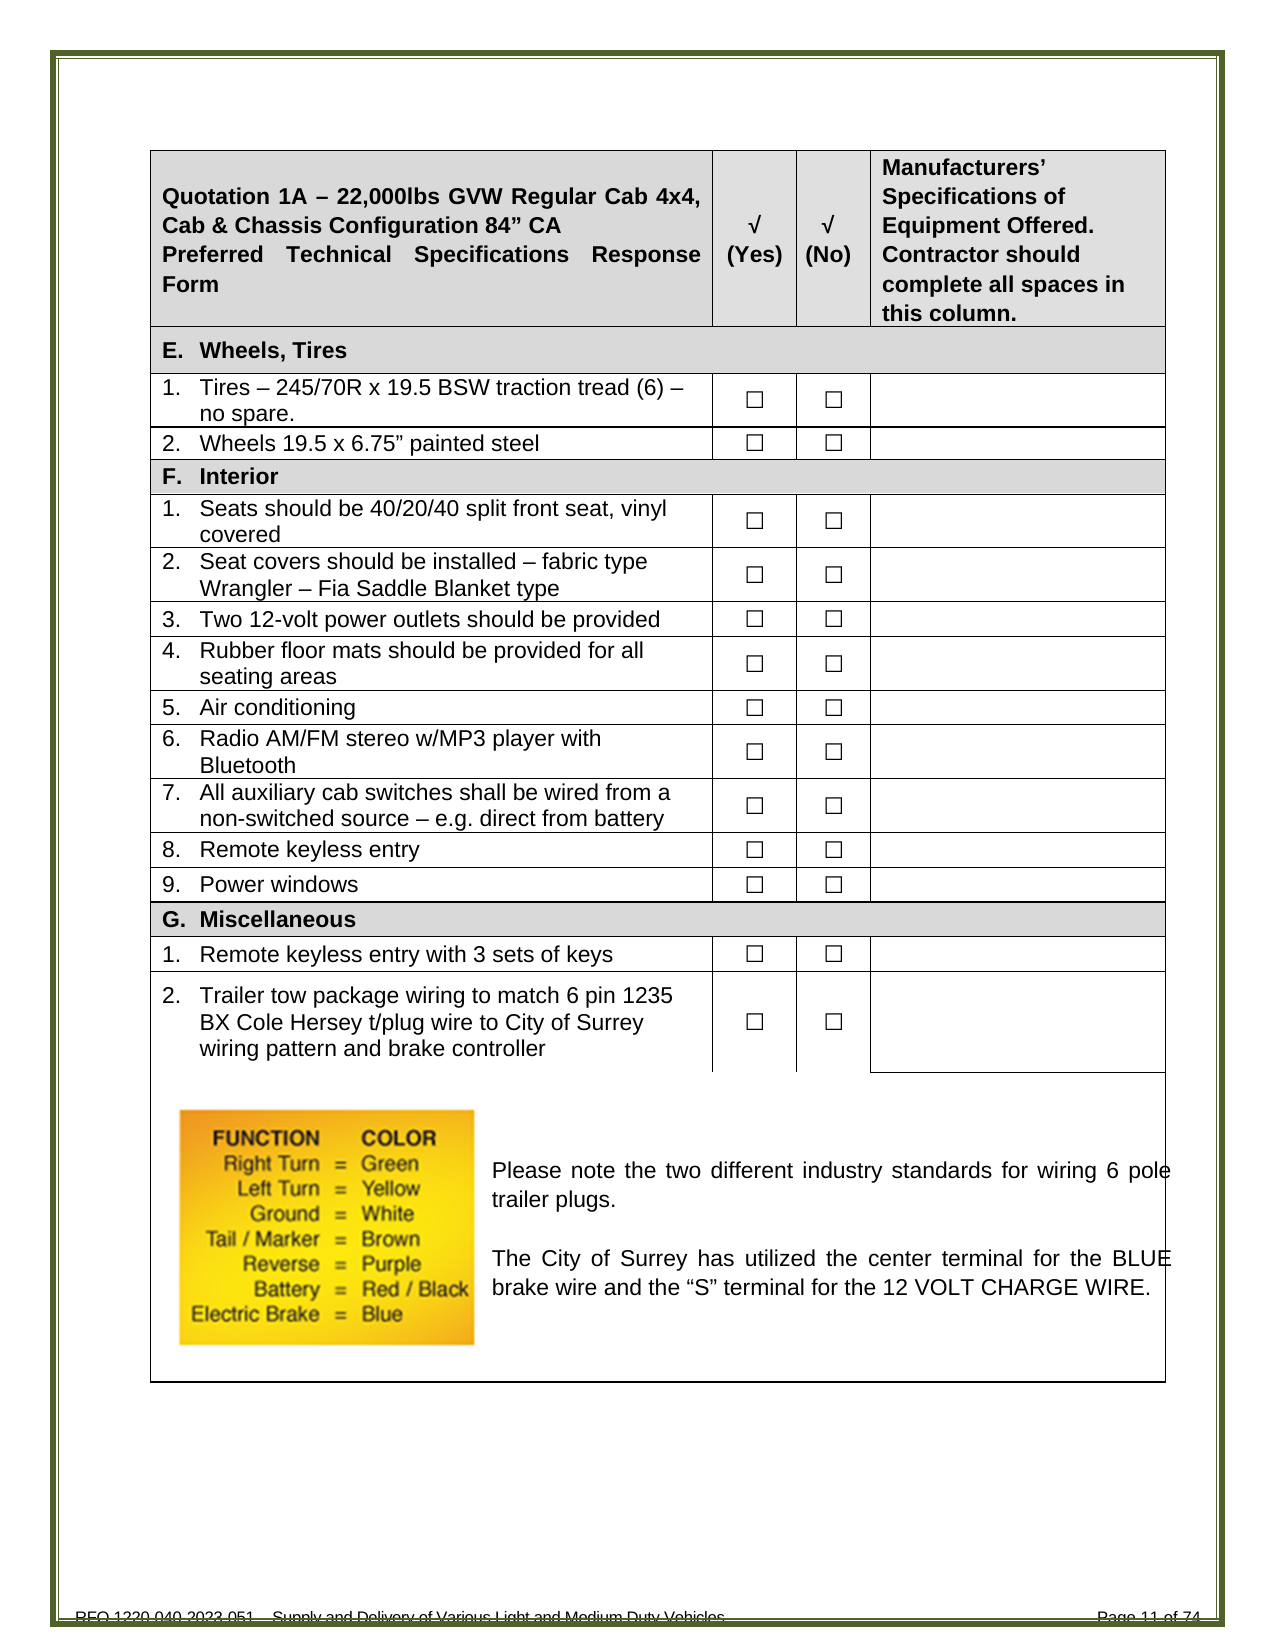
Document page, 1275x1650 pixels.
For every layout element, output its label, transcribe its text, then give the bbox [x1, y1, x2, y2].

table_cell Seat covers should be installed – fabric type Wrangler – Fia Saddle Blanket type [151, 548, 712, 601]
table_cell [871, 602, 1165, 636]
table_cell Seats should be 40/20/40 split front seat, vinyl covered [151, 495, 712, 547]
table_cell Two 12-volt power outlets should be provided [151, 602, 712, 636]
table_header √ (Yes) [713, 151, 796, 326]
table_cell Remote keyless entry with 3 sets of keys [151, 937, 712, 971]
table_cell [871, 868, 1165, 901]
table_cell Radio AM/FM stereo w/MP3 player with Bluetooth [151, 725, 712, 778]
table_cell Remote keyless entry [151, 833, 712, 867]
table_cell [871, 779, 1165, 832]
table_cell [871, 972, 1165, 1072]
table_cell Wheels 19.5 x 6.75” painted steel [151, 428, 712, 459]
table_cell [871, 548, 1165, 601]
table_cell Trailer tow package wiring to match 6 pin 1235 BX Cole Hersey t/plug wire to City of Surrey wiring pattern and brake controller [151, 972, 712, 1072]
table_cell [871, 374, 1165, 426]
table_cell [871, 691, 1165, 724]
table_cell All auxiliary cab switches shall be wired from a non-switched source – e.g. direct from battery [151, 779, 712, 832]
table_cell Interior [151, 460, 1165, 493]
table_cell [871, 833, 1165, 867]
table_cell [871, 428, 1165, 459]
table_cell Power windows [151, 868, 712, 901]
table_cell [871, 937, 1165, 971]
table_cell [871, 495, 1165, 547]
table_header √ (No) [797, 151, 870, 326]
table_cell Tires – 245/70R x 19.5 BSW traction tread (6) – no spare. [151, 374, 712, 426]
table_cell Miscellaneous [151, 903, 1165, 936]
table_cell Air conditioning [151, 691, 712, 724]
table_cell [871, 637, 1165, 689]
table_header Quotation 1A – 22,000lbs GVW Regular Cab 4x4, Cab & Chassis Configuration 84” CA Preferred Technical Specifications Response Form [151, 151, 712, 326]
table_cell Wheels, Tires [151, 327, 1165, 373]
table_cell Rubber floor mats should be provided for all seating areas [151, 637, 712, 689]
table_header Manufacturers’ Specifications of Equipment Offered. Contractor should complete all spaces in this column. [871, 151, 1165, 326]
table_cell [871, 725, 1165, 778]
table_cell [151, 1072, 1165, 1381]
picture [173, 1102, 478, 1353]
